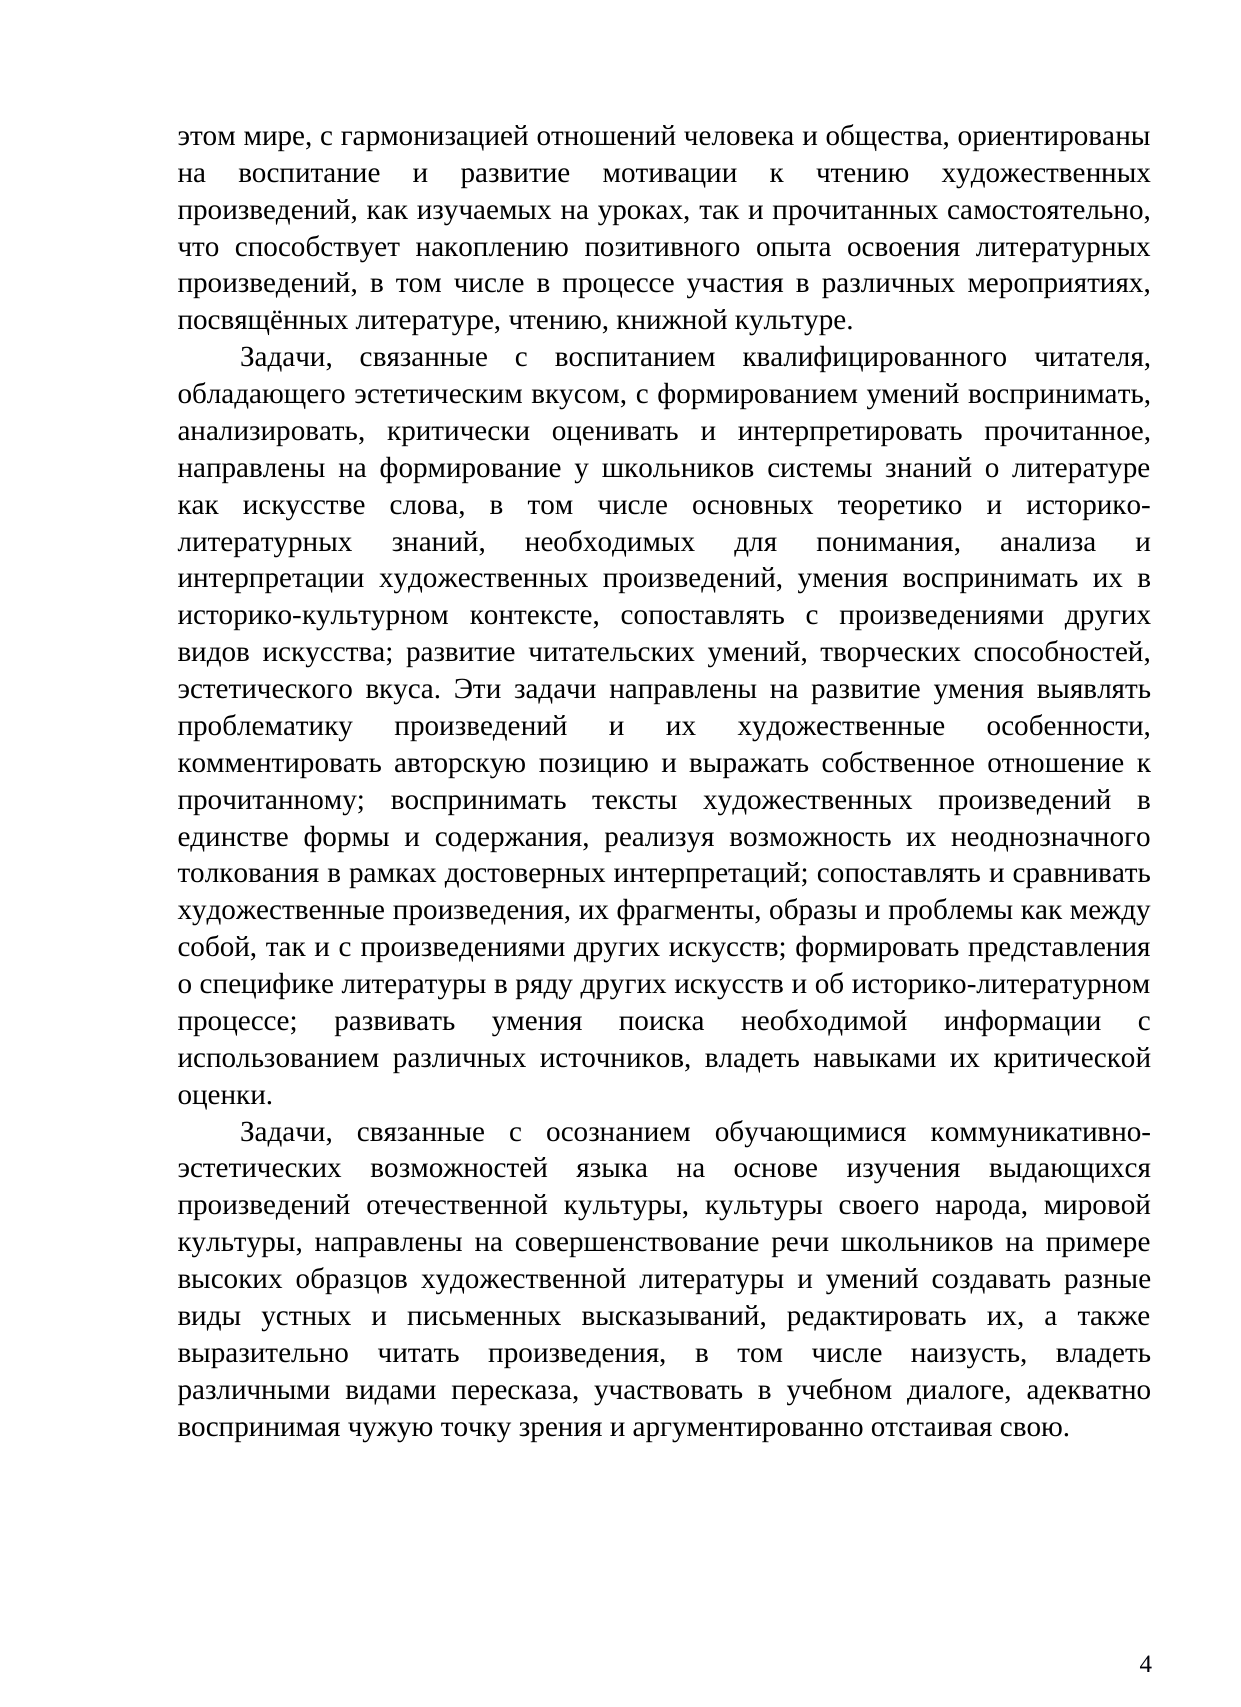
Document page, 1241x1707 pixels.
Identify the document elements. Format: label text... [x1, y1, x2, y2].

text Задачи, связанные с воспитанием квалифицированного читателя, обладающего эстетическим вкусом, с формированием умений воспринимать, анализировать, критически оценивать и интерпретировать прочитанное, направлены на формирование у школьников системы знаний о литературе как искусстве слова, в том числе основных теоретико и историко-литературных знаний, необходимых для понимания, анализа и интерпретации художественных произведений, умения воспринимать их в историко-культурном контексте, сопоставлять с произведениями других видов искусства; развитие читательских умений, творческих способностей, эстетического вкуса. Эти задачи направлены на развитие умения выявлять проблематику произведений и их художественные особенности, комментировать авторскую позицию и выражать собственное отношение к прочитанному; воспринимать тексты художественных произведений в единстве формы и содержания, реализуя возможность их неоднозначного толкования в рамках достоверных интерпретаций; сопоставлять и сравнивать художественные произведения, их фрагменты, образы и проблемы как между собой, так и с произведениями других искусств; формировать представления о специфике литературы в ряду других искусств и об историко-литературном процессе; развивать умения поиска необходимой информации с использованием различных источников, владеть навыками их критической оценки. [177, 339, 1152, 1110]
text Задачи, связанные с осознанием обучающимися коммуникативно-эстетических возможностей языка на основе изучения выдающихся произведений отечественной культуры, культуры своего народа, мировой культуры, направлены на совершенствование речи школьников на примере высоких образцов художественной литературы и умений создавать разные виды устных и письменных высказываний, редактировать их, а также выразительно читать произведения, в том числе наизусть, владеть различными видами пересказа, участвовать в учебном диалоге, адекватно воспринимая чужую точку зрения и аргументированно отстаивая свою. [177, 1114, 1152, 1442]
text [177, 118, 1152, 336]
